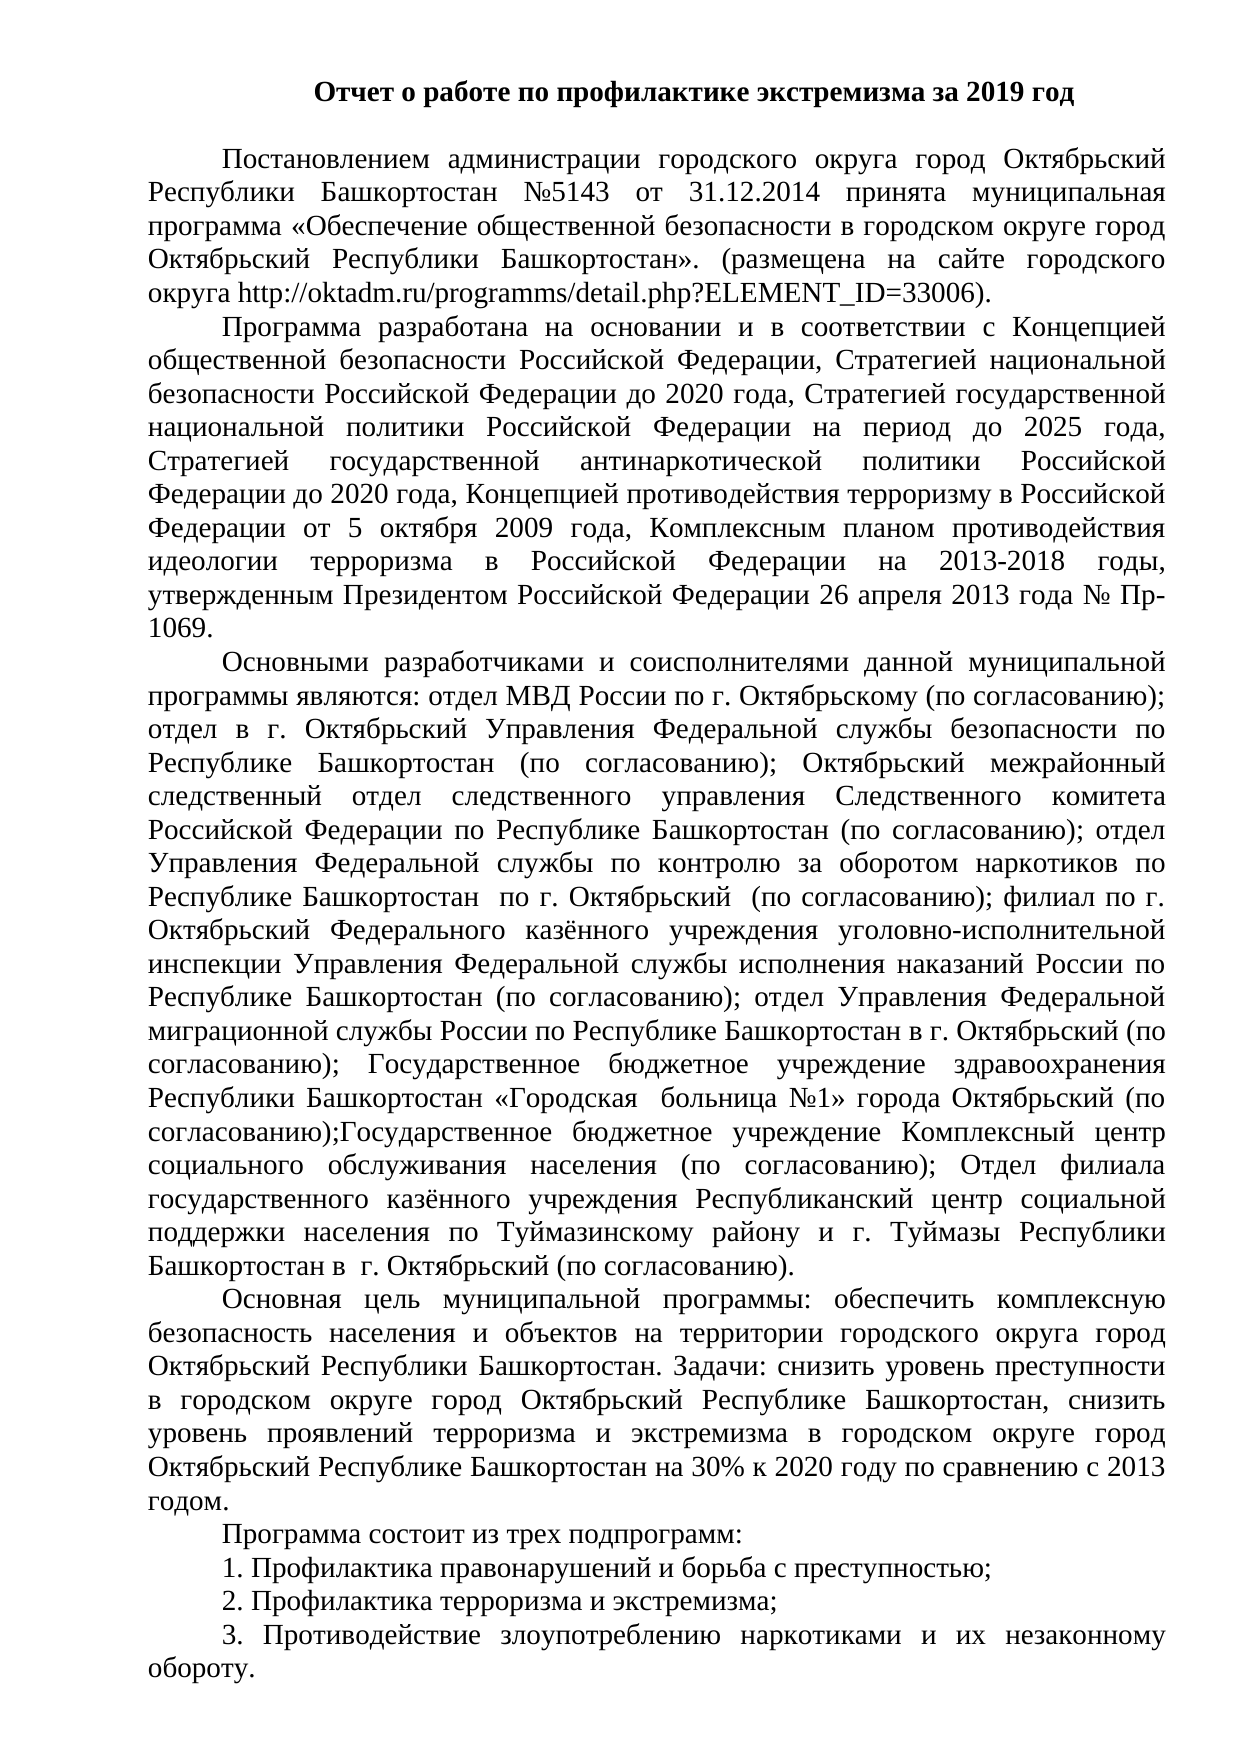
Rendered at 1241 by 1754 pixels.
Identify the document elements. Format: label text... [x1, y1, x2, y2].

text Основная цель муниципальной программы: обеспечить комплексную безопасность населения и объектов на территории городского округа город Октябрьский Республики Башкортостан. Задачи: снизить уровень преступности в городском округе город Октябрьский Республике Башкортостан, снизить уровень проявлений терроризма и экстремизма в городском округе город Октябрьский Республике Башкортостан на 30% к 2020 году по сравнению с 2013 годом. [148, 1281, 1167, 1516]
text Программа состоит из трех подпрограмм: [148, 1516, 1167, 1550]
text Основными разработчиками и соисполнителями данной муниципальной программы являются: отдел МВД России по г. Октябрьскому (по согласованию); отдел в г. Октябрьский Управления Федеральной службы безопасности по Республике Башкортостан (по согласованию); Октябрьский межрайонный следственный отдел следственного управления Следственного комитета Российской Федерации по Республике Башкортостан (по согласованию); отдел Управления Федеральной службы по контролю за оборотом наркотиков по Республике Башкортостан по г. Октябрьский (по согласованию); филиал по г. Октябрьский Федерального казённого учреждения уголовно-исполнительной инспекции Управления Федеральной службы исполнения наказаний России по Республике Башкортостан (по согласованию); отдел Управления Федеральной миграционной службы России по Республике Башкортостан в г. Октябрьский (по согласованию); Государственное бюджетное учреждение здравоохранения Республики Башкортостан «Городская больница №1» города Октябрьский (по согласованию);Государственное бюджетное учреждение Комплексный центр социального обслуживания населения (по согласованию); Отдел филиала государственного казённого учреждения Республиканский центр социальной поддержки населения по Туймазинскому району и г. Туймазы Республики Башкортостан в г. Октябрьский (по согласованию). [148, 644, 1167, 1281]
text 1. Профилактика правонарушений и борьба с преступностью; [148, 1550, 1167, 1583]
text Программа разработана на основании и в соответствии с Концепцией общественной безопасности Российской Федерации, Стратегией национальной безопасности Российской Федерации до 2020 года, Стратегией государственной национальной политики Российской Федерации на период до 2025 года, Стратегией государственной антинаркотической политики Российской Федерации до 2020 года, Концепцией противодействия терроризму в Российской Федерации от 5 октября 2009 года, Комплексным планом противодействия идеологии терроризма в Российской Федерации на 2013-2018 годы, утвержденным Президентом Российской Федерации 26 апреля 2013 года № Пр-1069. [148, 309, 1167, 644]
text Отчет о работе по профилактике экстремизма за 2019 год [148, 74, 1167, 107]
text 3. Противодействие злоупотреблению наркотиками и их незаконному обороту. [148, 1617, 1167, 1684]
text Постановлением администрации городского округа город Октябрьский Республики Башкортостан №5143 от 31.12.2014 принята муниципальная программа «Обеспечение общественной безопасности в городском округе город Октябрьский Республики Башкортостан». (размещена на сайте городского округа http://oktadm.ru/programms/detail.php?ELEMENT_ID=33006). [148, 141, 1167, 309]
text 2. Профилактика терроризма и экстремизма; [148, 1583, 1167, 1617]
